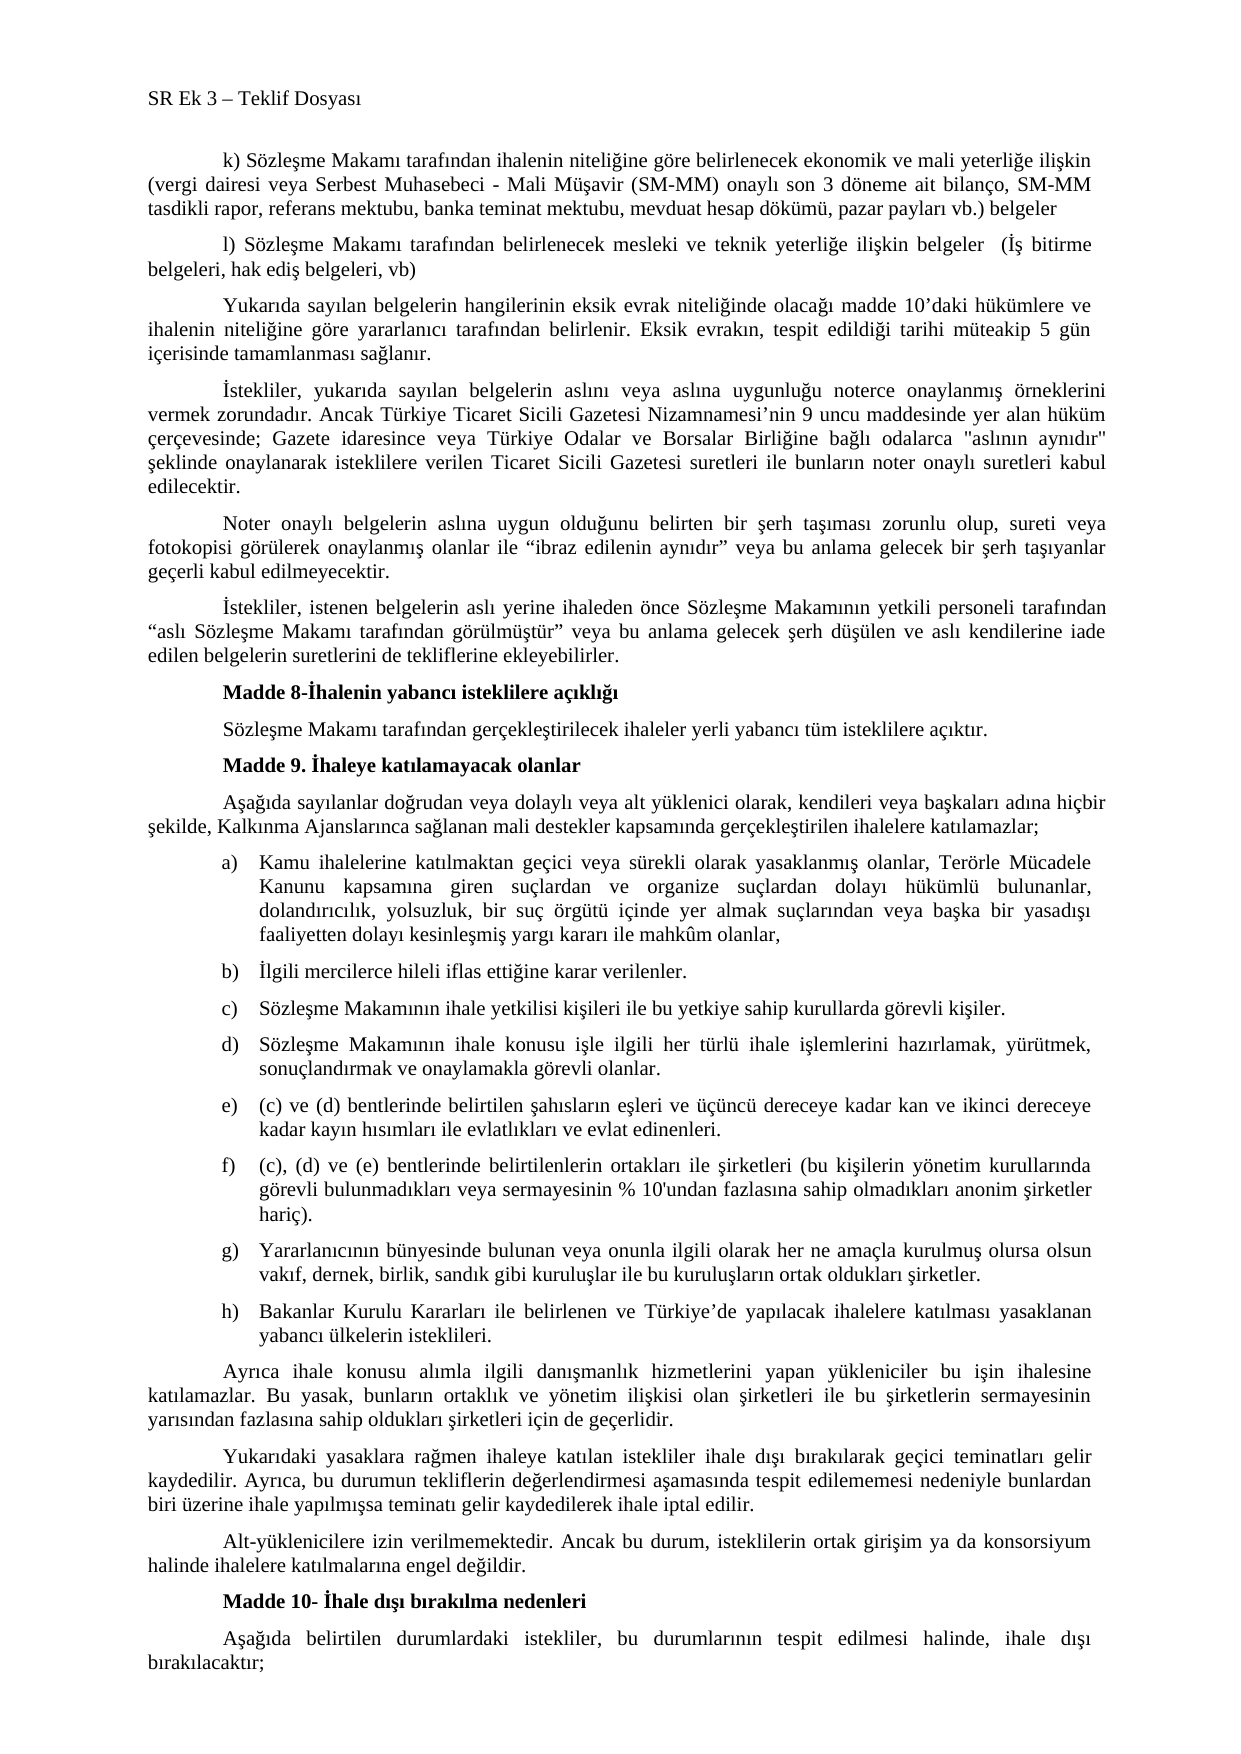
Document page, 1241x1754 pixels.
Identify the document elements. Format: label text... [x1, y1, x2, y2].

text Aşağıda belirtilen durumlardaki istekliler, bu durumlarının tespit edilmesi halinde, ihale dışı bırakılacaktır; [148, 1626, 1093, 1674]
list Sözleşme Makamının ihale yetkilisi kişileri ile bu yetkiye sahip kurullarda görevli kişiler. [221, 996, 1093, 1019]
text Ayrıca ihale konusu alımla ilgili danışmanlık hizmetlerini yapan yükleniciler bu işin ihalesine katılamazlar. Bu yasak, bunların ortaklık ve yönetim ilişkisi olan şirketleri ile bu şirketlerin sermayesinin yarısından fazlasına sahip oldukları şirketleri için de geçerlidir. [148, 1359, 1093, 1431]
text Yukarıdaki yasaklara rağmen ihaleye katılan istekliler ihale dışı bırakılarak geçici teminatları gelir kaydedilir. Ayrıca, bu durumun tekliflerin değerlendirmesi aşamasında tespit edilememesi nedeniyle bunlardan biri üzerine ihale yapılmışsa teminatı gelir kaydedilerek ihale iptal edilir. [148, 1444, 1093, 1516]
list Kamu ihalelerine katılmaktan geçici veya sürekli olarak yasaklanmış olanlar, Terörle Mücadele Kanunu kapsamına giren suçlardan ve organize suçlardan dolayı hükümlü bulunanlar, dolandırıcılık, yolsuzluk, bir suç örgütü içinde yer almak suçlarından veya başka bir yasadışı faaliyetten dolayı kesinleşmiş yargı kararı ile mahkûm olanlar, [221, 850, 1093, 946]
list (c) ve (d) bentlerinde belirtilen şahısların eşleri ve üçüncü dereceye kadar kan ve ikinci dereceye kadar kayın hısımları ile evlatlıkları ve evlat edinenleri. [221, 1093, 1093, 1141]
text Madde 10- İhale dışı bırakılma nedenleri [148, 1589, 1093, 1613]
list (c), (d) ve (e) bentlerinde belirtilenlerin ortakları ile şirketleri (bu kişilerin yönetim kurullarında görevli bulunmadıkları veya sermayesinin % 10'undan fazlasına sahip olmadıkları anonim şirketler hariç). [221, 1153, 1093, 1226]
text Aşağıda sayılanlar doğrudan veya dolaylı veya alt yüklenici olarak, kendileri veya başkaları adına hiçbir şekilde, Kalkınma Ajanslarınca sağlanan mali destekler kapsamında gerçekleştirilen ihalelere katılamazlar; [148, 789, 1107, 838]
list Sözleşme Makamının ihale konusu işle ilgili her türlü ihale işlemlerini hazırlamak, yürütmek, sonuçlandırmak ve onaylamakla görevli olanlar. [221, 1032, 1093, 1080]
text Yukarıda sayılan belgelerin hangilerinin eksik evrak niteliğinde olacağı madde 10’daki hükümlere ve ihalenin niteliğine göre yararlanıcı tarafından belirlenir. Eksik evrakın, tespit edildiği tarihi müteakip 5 gün içerisinde tamamlanması sağlanır. [148, 293, 1093, 365]
text Madde 9. İhaleye katılamayacak olanlar [148, 753, 1107, 777]
text Sözleşme Makamı tarafından gerçekleştirilecek ihaleler yerli yabancı tüm isteklilere açıktır. [148, 716, 1130, 741]
text Noter onaylı belgelerin aslına uygun olduğunu belirten bir şerh taşıması zorunlu olup, sureti veya fotokopisi görülerek onaylanmış olanlar ile “ibraz edilenin aynıdır” veya bu anlama gelecek bir şerh taşıyanlar geçerli kabul edilmeyecektir. [148, 511, 1107, 583]
text İstekliler, istenen belgelerin aslı yerine ihaleden önce Sözleşme Makamının yetkili personeli tarafından “aslı Sözleşme Makamı tarafından görülmüştür” veya bu anlama gelecek şerh düşülen ve aslı kendilerine iade edilen belgelerin suretlerini de tekliflerine ekleyebilirler. [148, 595, 1107, 667]
text İstekliler, yukarıda sayılan belgelerin aslını veya aslına uygunluğu noterce onaylanmış örneklerini vermek zorundadır. Ancak Türkiye Ticaret Sicili Gazetesi Nizamnamesi’nin 9 uncu maddesinde yer alan hüküm çerçevesinde; Gazete idaresince veya Türkiye Odalar ve Borsalar Birliğine bağlı odalarca "aslının aynıdır" şeklinde onaylanarak isteklilere verilen Ticaret Sicili Gazetesi suretleri ile bunların noter onaylı suretleri kabul edilecektir. [148, 378, 1107, 498]
list Yararlanıcının bünyesinde bulunan veya onunla ilgili olarak her ne amaçla kurulmuş olursa olsun vakıf, dernek, birlik, sandık gibi kuruluşlar ile bu kuruluşların ortak oldukları şirketler. [221, 1238, 1093, 1286]
text k) Sözleşme Makamı tarafından ihalenin niteliğine göre belirlenecek ekonomik ve mali yeterliğe ilişkin (vergi dairesi veya Serbest Muhasebeci - Mali Müşavir (SM-MM) onaylı son 3 döneme ait bilanço, SM-MM tasdikli rapor, referans mektubu, banka teminat mektubu, mevduat hesap dökümü, pazar payları vb.) belgeler [148, 148, 1093, 220]
text Madde 8-İhalenin yabancı isteklilere açıklığı [148, 680, 1107, 704]
list İlgili mercilerce hileli iflas ettiğine karar verilenler. [221, 959, 1093, 983]
text Alt-yüklenicilere izin verilmemektedir. Ancak bu durum, isteklilerin ortak girişim ya da konsorsiyum halinde ihalelere katılmalarına engel değildir. [148, 1529, 1093, 1577]
list Bakanlar Kurulu Kararları ile belirlenen ve Türkiye’de yapılacak ihalelere katılması yasaklanan yabancı ülkelerin isteklileri. [221, 1299, 1093, 1347]
text l) Sözleşme Makamı tarafından belirlenecek mesleki ve teknik yeterliğe ilişkin belgeler (İş bitirme belgeleri, hak ediş belgeleri, vb) [148, 232, 1093, 281]
